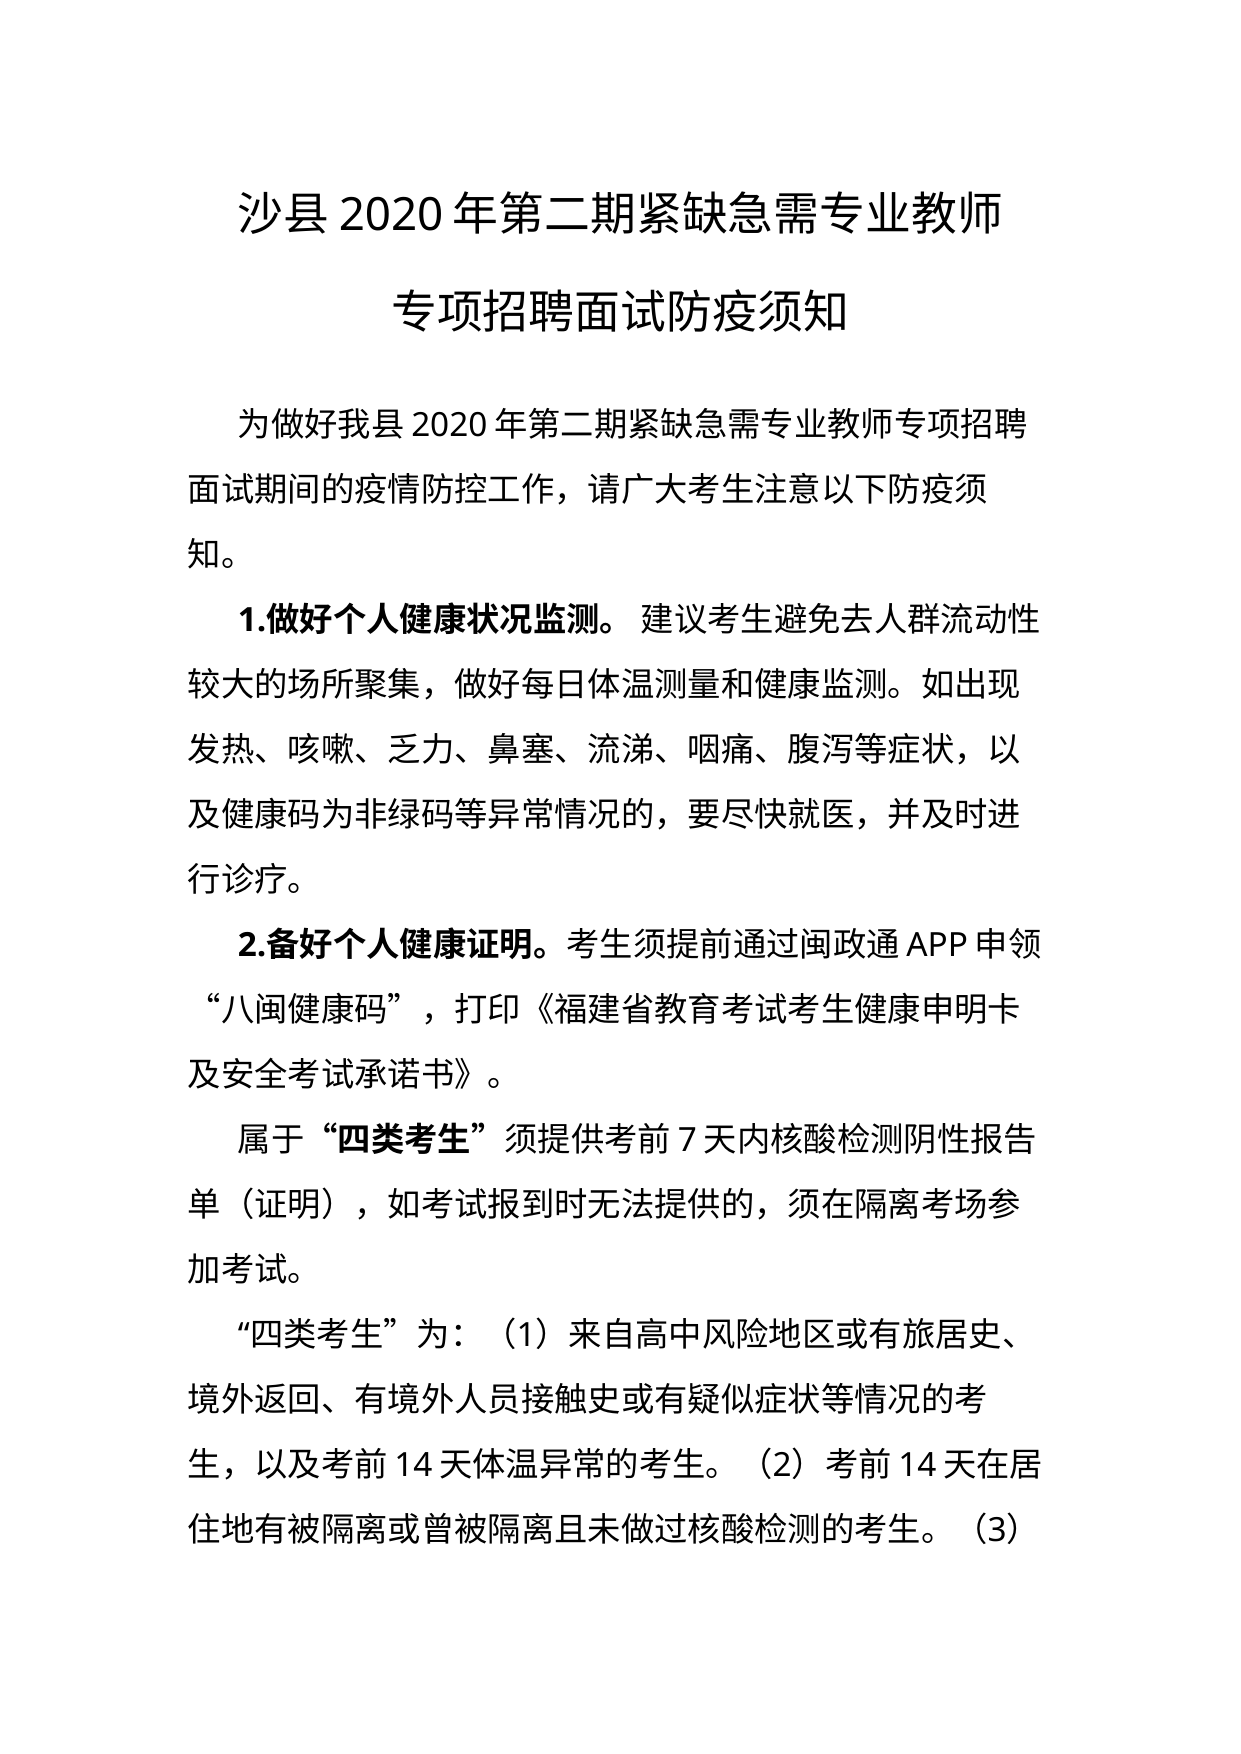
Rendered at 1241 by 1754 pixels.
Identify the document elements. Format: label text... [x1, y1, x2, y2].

text 为做好我县2020年第二期紧缺急需专业教师专项招聘面试期间的疫情防控工作，请广大考生注意以下防疫须知。 [187, 389, 1053, 584]
text 属于“四类考生”须提供考前7天内核酸检测阴性报告单（证明），如考试报到时无法提供的，须在隔离考场参加考试。 [187, 1104, 1053, 1299]
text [187, 1299, 1053, 1559]
text 2.备好个人健康证明。考生须提前通过闽政通APP申领“八闽健康码”，打印《福建省教育考试考生健康申明卡及安全考试承诺书》。 [187, 909, 1053, 1104]
text 沙县2020年第二期紧缺急需专业教师 [187, 162, 1053, 259]
text 1.做好个人健康状况监测。 建议考生避免去人群流动性较大的场所聚集，做好每日体温测量和健康监测。如出现发热、咳嗽、乏力、鼻塞、流涕、咽痛、腹泻等症状，以及健康码为非绿码等异常情况的，要尽快就医，并及时进行诊疗。 [187, 584, 1053, 909]
text 专项招聘面试防疫须知 [187, 259, 1053, 357]
